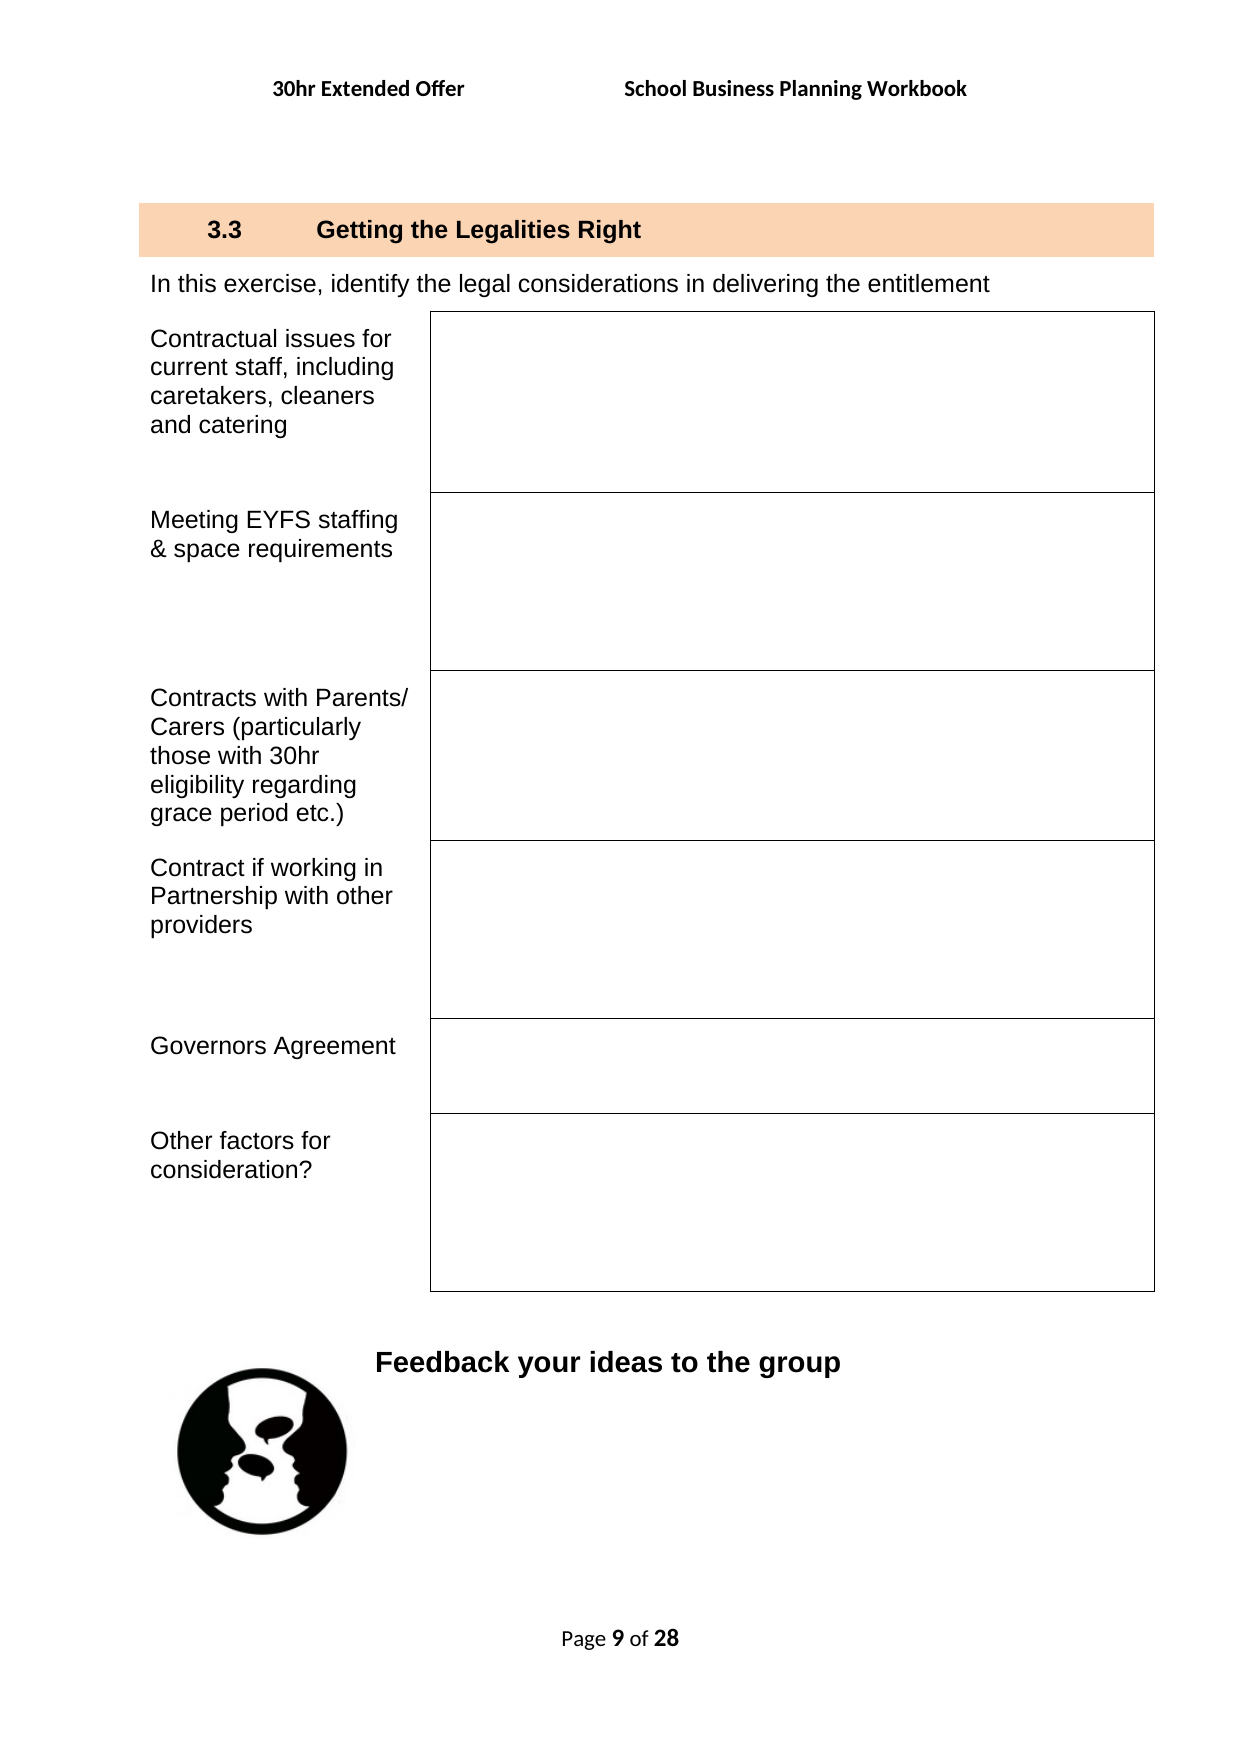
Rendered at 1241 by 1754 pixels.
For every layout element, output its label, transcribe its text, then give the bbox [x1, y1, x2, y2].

table_cell Governors Agreement [139, 1018, 430, 1113]
table_cell Other factors for consideration? [139, 1113, 430, 1291]
table_cell Meeting EYFS staffing & space requirements [139, 492, 430, 670]
table_header [1072, 203, 1154, 257]
table_cell [431, 1114, 1154, 1291]
table_cell [431, 841, 1154, 1018]
table_header 3.3 [196, 203, 305, 257]
table_cell [431, 493, 1154, 670]
table_header Getting the Legalities Right [305, 203, 1072, 257]
table_cell [431, 671, 1154, 839]
text Feedback your ideas to the group [150, 1346, 1090, 1379]
table_cell In this exercise, identify the legal considerations in delivering the entitlement [139, 257, 1154, 311]
table_cell Contracts with Parents/ Carers (particularly those with 30hr eligibility regarding grace period etc.) [139, 670, 430, 839]
table_cell [431, 312, 1154, 492]
table_cell Contract if working in Partnership with other providers [139, 840, 430, 1018]
table_cell [431, 1019, 1154, 1113]
table_cell Contractual issues for current staff, including caretakers, cleaners and catering [139, 311, 430, 492]
table_header [139, 203, 196, 257]
picture [168, 1359, 357, 1542]
